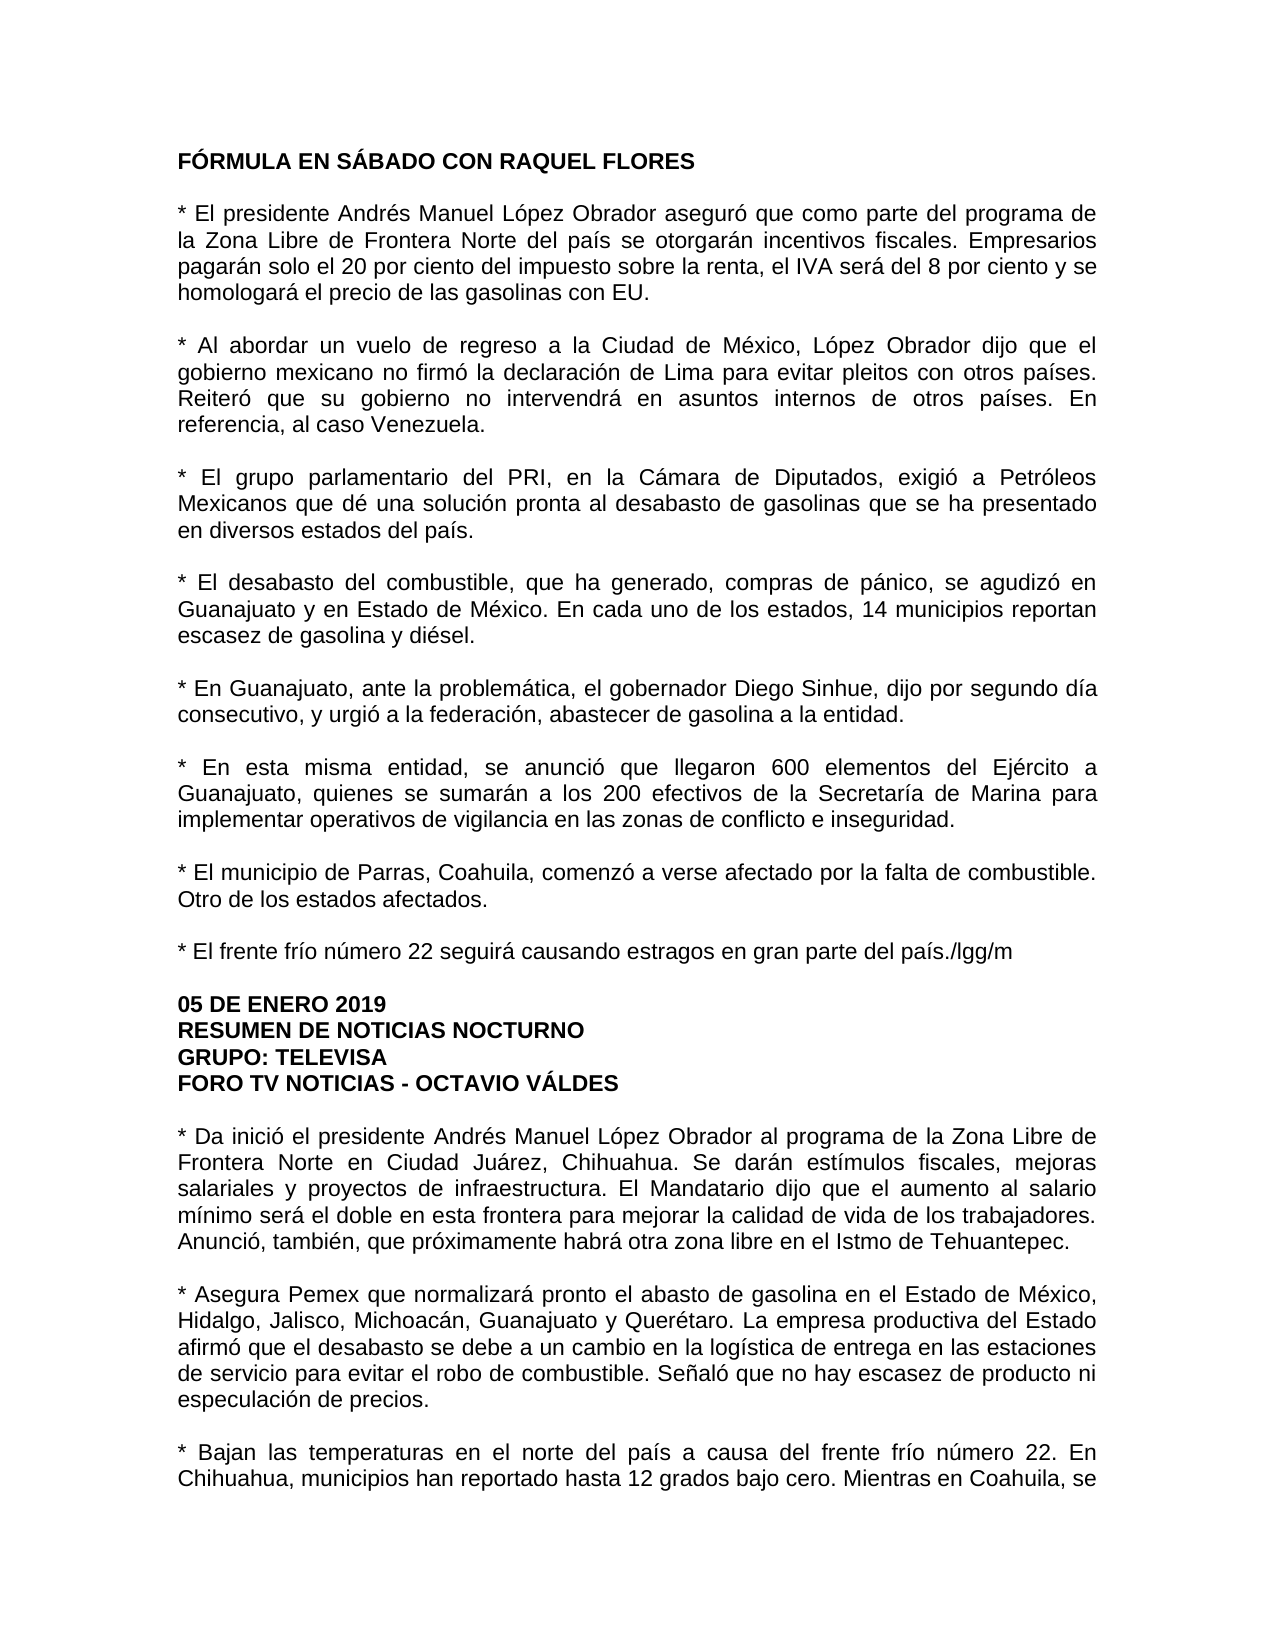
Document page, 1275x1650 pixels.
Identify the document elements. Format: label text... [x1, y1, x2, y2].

text * En esta misma entidad, se anunció que llegaron 600 elementos del Ejército a Guanajuato, quienes se sumarán a los 200 efectivos de la Secretaría de Marina para implementar operativos de vigilancia en las zonas de conflicto e inseguridad. [177, 754, 1098, 833]
text FORO TV NOTICIAS - OCTAVIO VÁLDES [177, 1070, 1098, 1096]
text * El desabasto del combustible, que ha generado, compras de pánico, se agudizó en Guanajuato y en Estado de México. En cada uno de los estados, 14 municipios reportan escasez de gasolina y diésel. [177, 569, 1098, 648]
text FÓRMULA EN SÁBADO CON RAQUEL FLORES [177, 148, 1098, 174]
text * El grupo parlamentario del PRI, en la Cámara de Diputados, exigió a Petróleos Mexicanos que dé una solución pronta al desabasto de gasolinas que se ha presentado en diversos estados del país. [177, 464, 1098, 543]
text * El frente frío número 22 seguirá causando estragos en gran parte del país./lgg/m [177, 938, 1098, 964]
text * El municipio de Parras, Coahuila, comenzó a verse afectado por la falta de combustible. Otro de los estados afectados. [177, 859, 1098, 912]
text * El presidente Andrés Manuel López Obrador aseguró que como parte del programa de la Zona Libre de Frontera Norte del país se otorgarán incentivos fiscales. Empresarios pagarán solo el 20 por ciento del impuesto sobre la renta, el IVA será del 8 por ciento y se homologará el precio de las gasolinas con EU. [177, 200, 1098, 306]
text GRUPO: TELEVISA [177, 1044, 1098, 1070]
text * Al abordar un vuelo de regreso a la Ciudad de México, López Obrador dijo que el gobierno mexicano no firmó la declaración de Lima para evitar pleitos con otros países. Reiteró que su gobierno no intervendrá en asuntos internos de otros países. En referencia, al caso Venezuela. [177, 332, 1098, 437]
text 05 DE ENERO 2019 [177, 991, 1098, 1017]
text * En Guanajuato, ante la problemática, el gobernador Diego Sinhue, dijo por segundo día consecutivo, y urgió a la federación, abastecer de gasolina a la entidad. [177, 675, 1098, 727]
text * Asegura Pemex que normalizará pronto el abasto de gasolina en el Estado de México, Hidalgo, Jalisco, Michoacán, Guanajuato y Querétaro. La empresa productiva del Estado afirmó que el desabasto se debe a un cambio en la logística de entrega en las estaciones de servicio para evitar el robo de combustible. Señaló que no hay escasez de producto ni especulación de precios. [177, 1281, 1098, 1413]
text * Da inició el presidente Andrés Manuel López Obrador al programa de la Zona Libre de Frontera Norte en Ciudad Juárez, Chihuahua. Se darán estímulos fiscales, mejoras salariales y proyectos de infraestructura. El Mandatario dijo que el aumento al salario mínimo será el doble en esta frontera para mejorar la calidad de vida de los trabajadores. Anunció, también, que próximamente habrá otra zona libre en el Istmo de Tehuantepec. [177, 1123, 1098, 1254]
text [177, 1439, 1098, 1492]
text RESUMEN DE NOTICIAS NOCTURNO [177, 1017, 1098, 1044]
